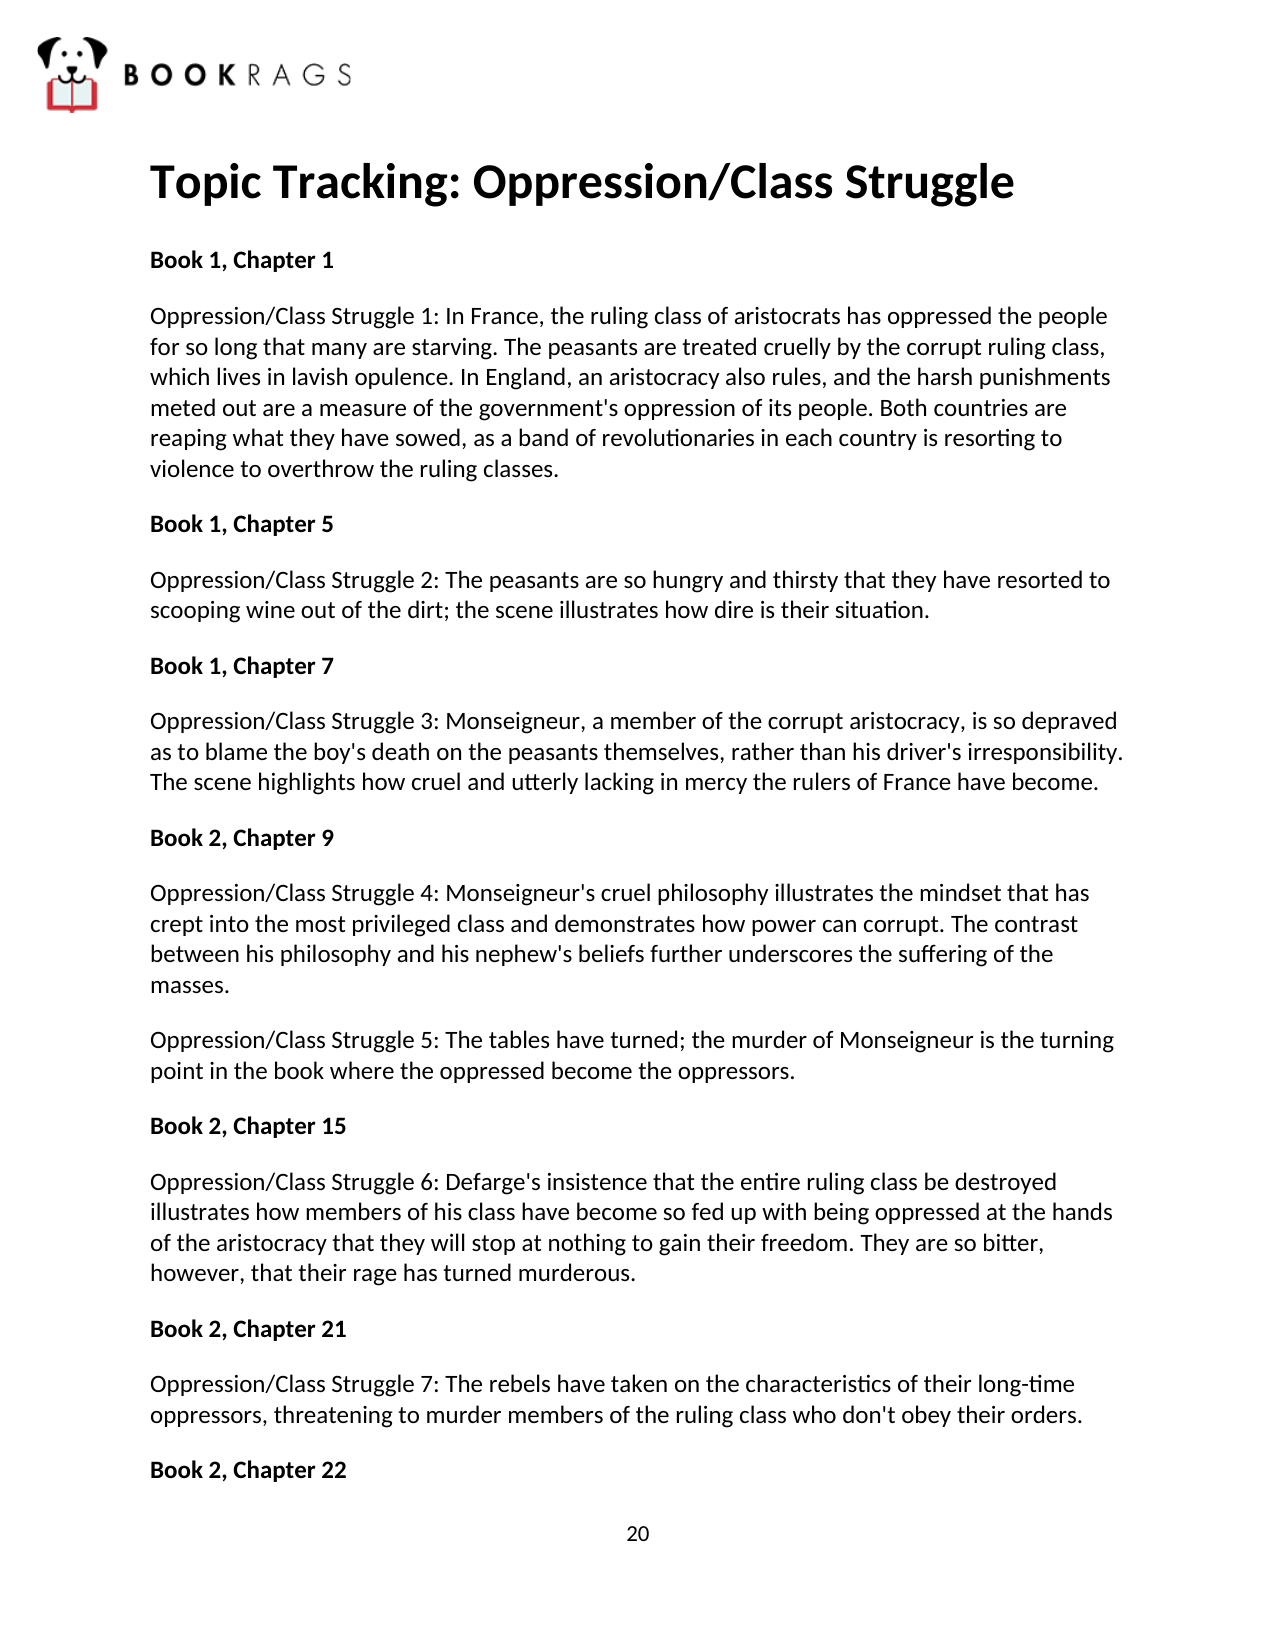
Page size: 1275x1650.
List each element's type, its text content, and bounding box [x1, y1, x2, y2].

text Oppression/Class Struggle 7: The rebels have taken on the characteristics of their long-time oppressors, threatening to murder members of the ruling class who don't obey their orders. [150, 1369, 1125, 1430]
text Oppression/Class Struggle 1: In France, the ruling class of aristocrats has oppressed the people for so long that many are starving. The peasants are treated cruelly by the corrupt ruling class, which lives in lavish opulence. In England, an aristocracy also rules, and the harsh punishments meted out are a measure of the government's oppression of its people. Both countries are reaping what they have sowed, as a band of revolutionaries in each country is resorting to violence to overthrow the ruling classes. [150, 300, 1125, 483]
text Oppression/Class Struggle 2: The peasants are so hungry and thirsty that they have resorted to scooping wine out of the dirt; the scene illustrates how dire is their situation. [150, 564, 1125, 625]
text Book 2, Chapter 9 [150, 822, 1125, 852]
text Topic Tracking: Oppression/Class Struggle [150, 150, 1125, 211]
text Book 1, Chapter 1 [150, 244, 1125, 275]
text Book 2, Chapter 15 [150, 1111, 1125, 1141]
text Book 2, Chapter 22 [150, 1455, 1125, 1485]
text Book 1, Chapter 5 [150, 508, 1125, 539]
text Oppression/Class Struggle 5: The tables have turned; the murder of Monseigneur is the turning point in the book where the oppressed become the oppressors. [150, 1024, 1125, 1086]
text Oppression/Class Struggle 4: Monseigneur's cruel philosophy illustrates the mindset that has crept into the most privileged class and demonstrates how power can corrupt. The contrast between his philosophy and his nephew's beliefs further underscores the suffering of the masses. [150, 877, 1125, 999]
text Book 1, Chapter 7 [150, 650, 1125, 680]
text Oppression/Class Struggle 3: Monseigneur, a member of the corrupt aristocracy, is so depraved as to blame the boy's death on the peasants themselves, rather than his driver's irresponsibility. The scene highlights how cruel and utterly lacking in mercy the rulers of France have become. [150, 705, 1125, 797]
picture [37, 37, 351, 113]
text Oppression/Class Struggle 6: Defarge's insistence that the entire ruling class be destroyed illustrates how members of his class have become so fed up with being oppressed at the hands of the aristocracy that they will stop at nothing to gain their freedom. They are so bitter, however, that their rage has turned murderous. [150, 1166, 1125, 1288]
text Book 2, Chapter 21 [150, 1313, 1125, 1344]
